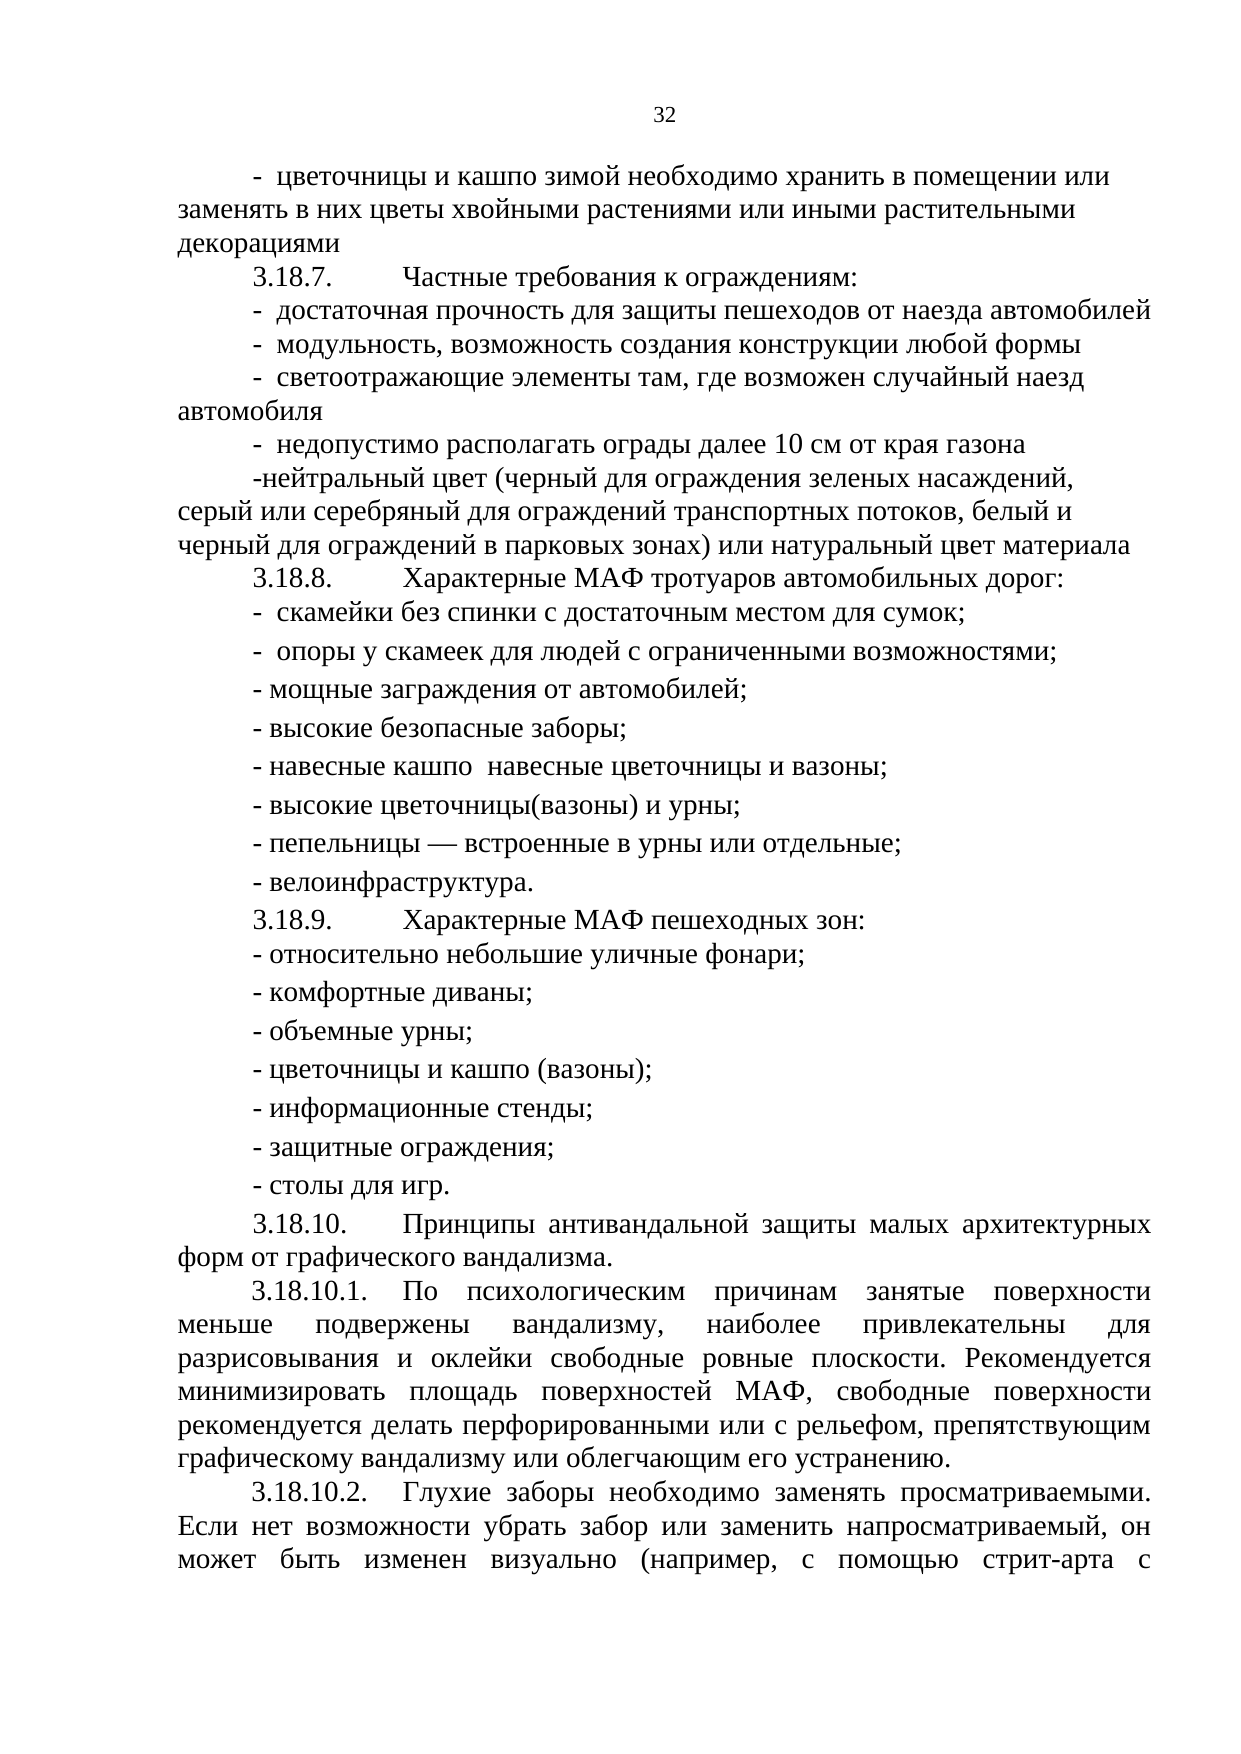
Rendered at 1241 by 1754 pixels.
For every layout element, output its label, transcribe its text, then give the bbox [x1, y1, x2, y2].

text - комфортные диваны; [177, 974, 1152, 1008]
text - высокие безопасные заборы; [177, 710, 1152, 743]
text - опоры у скамеек для людей с ограниченными возможностями; [177, 633, 1152, 666]
text - достаточная прочность для защиты пешеходов от наезда автомобилей [177, 292, 1152, 326]
text - столы для игр. [177, 1167, 1152, 1201]
text -нейтральный цвет (черный для ограждения зеленых насаждений, серый или серебряный для ограждений транспортных потоков, белый и черный для ограждений в парковых зонах) или натуральный цвет материала [177, 460, 1152, 561]
text - мощные заграждения от автомобилей; [177, 671, 1152, 705]
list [177, 1474, 1152, 1575]
text - светоотражающие элементы там, где возможен случайный наезд автомобиля [177, 359, 1152, 426]
text - информационные стенды; [177, 1090, 1152, 1124]
text - относительно небольшие уличные фонари; [177, 936, 1152, 969]
list Характерные МАФ пешеходных зон: [177, 902, 1152, 936]
text - цветочницы и кашпо (вазоны); [177, 1052, 1152, 1085]
list Характерные МАФ тротуаров автомобильных дорог: [177, 561, 1152, 594]
text - модульность, возможность создания конструкции любой формы [177, 326, 1152, 359]
list По психологическим причинам занятые поверхности меньше подвержены вандализму, наиболее привлекательны для разрисовывания и оклейки свободные ровные плоскости. Рекомендуется минимизировать площадь поверхностей МАФ, свободные поверхности рекомендуется делать перфорированными или с рельефом, препятствующим графическому вандализму или облегчающим его устранению. [177, 1273, 1152, 1474]
text - скамейки без спинки с достаточным местом для сумок; [177, 594, 1152, 628]
list Частные требования к ограждениям: [177, 259, 1152, 292]
text - цветочницы и кашпо зимой необходимо хранить в помещении или заменять в них цветы хвойными растениями или иными растительными декорациями [177, 158, 1152, 259]
text - навесные кашпо навесные цветочницы и вазоны; [177, 748, 1152, 782]
text - велоинфраструктура. [177, 864, 1152, 897]
text - высокие цветочницы(вазоны) и урны; [177, 787, 1152, 820]
text - пепельницы — встроенные в урны или отдельные; [177, 825, 1152, 859]
text - защитные ограждения; [177, 1129, 1152, 1162]
list Принципы антивандальной защиты малых архитектурных форм от графического вандализма. [177, 1206, 1152, 1273]
text - недопустимо располагать ограды далее 10 см от края газона [177, 426, 1152, 460]
text - объемные урны; [177, 1013, 1152, 1047]
